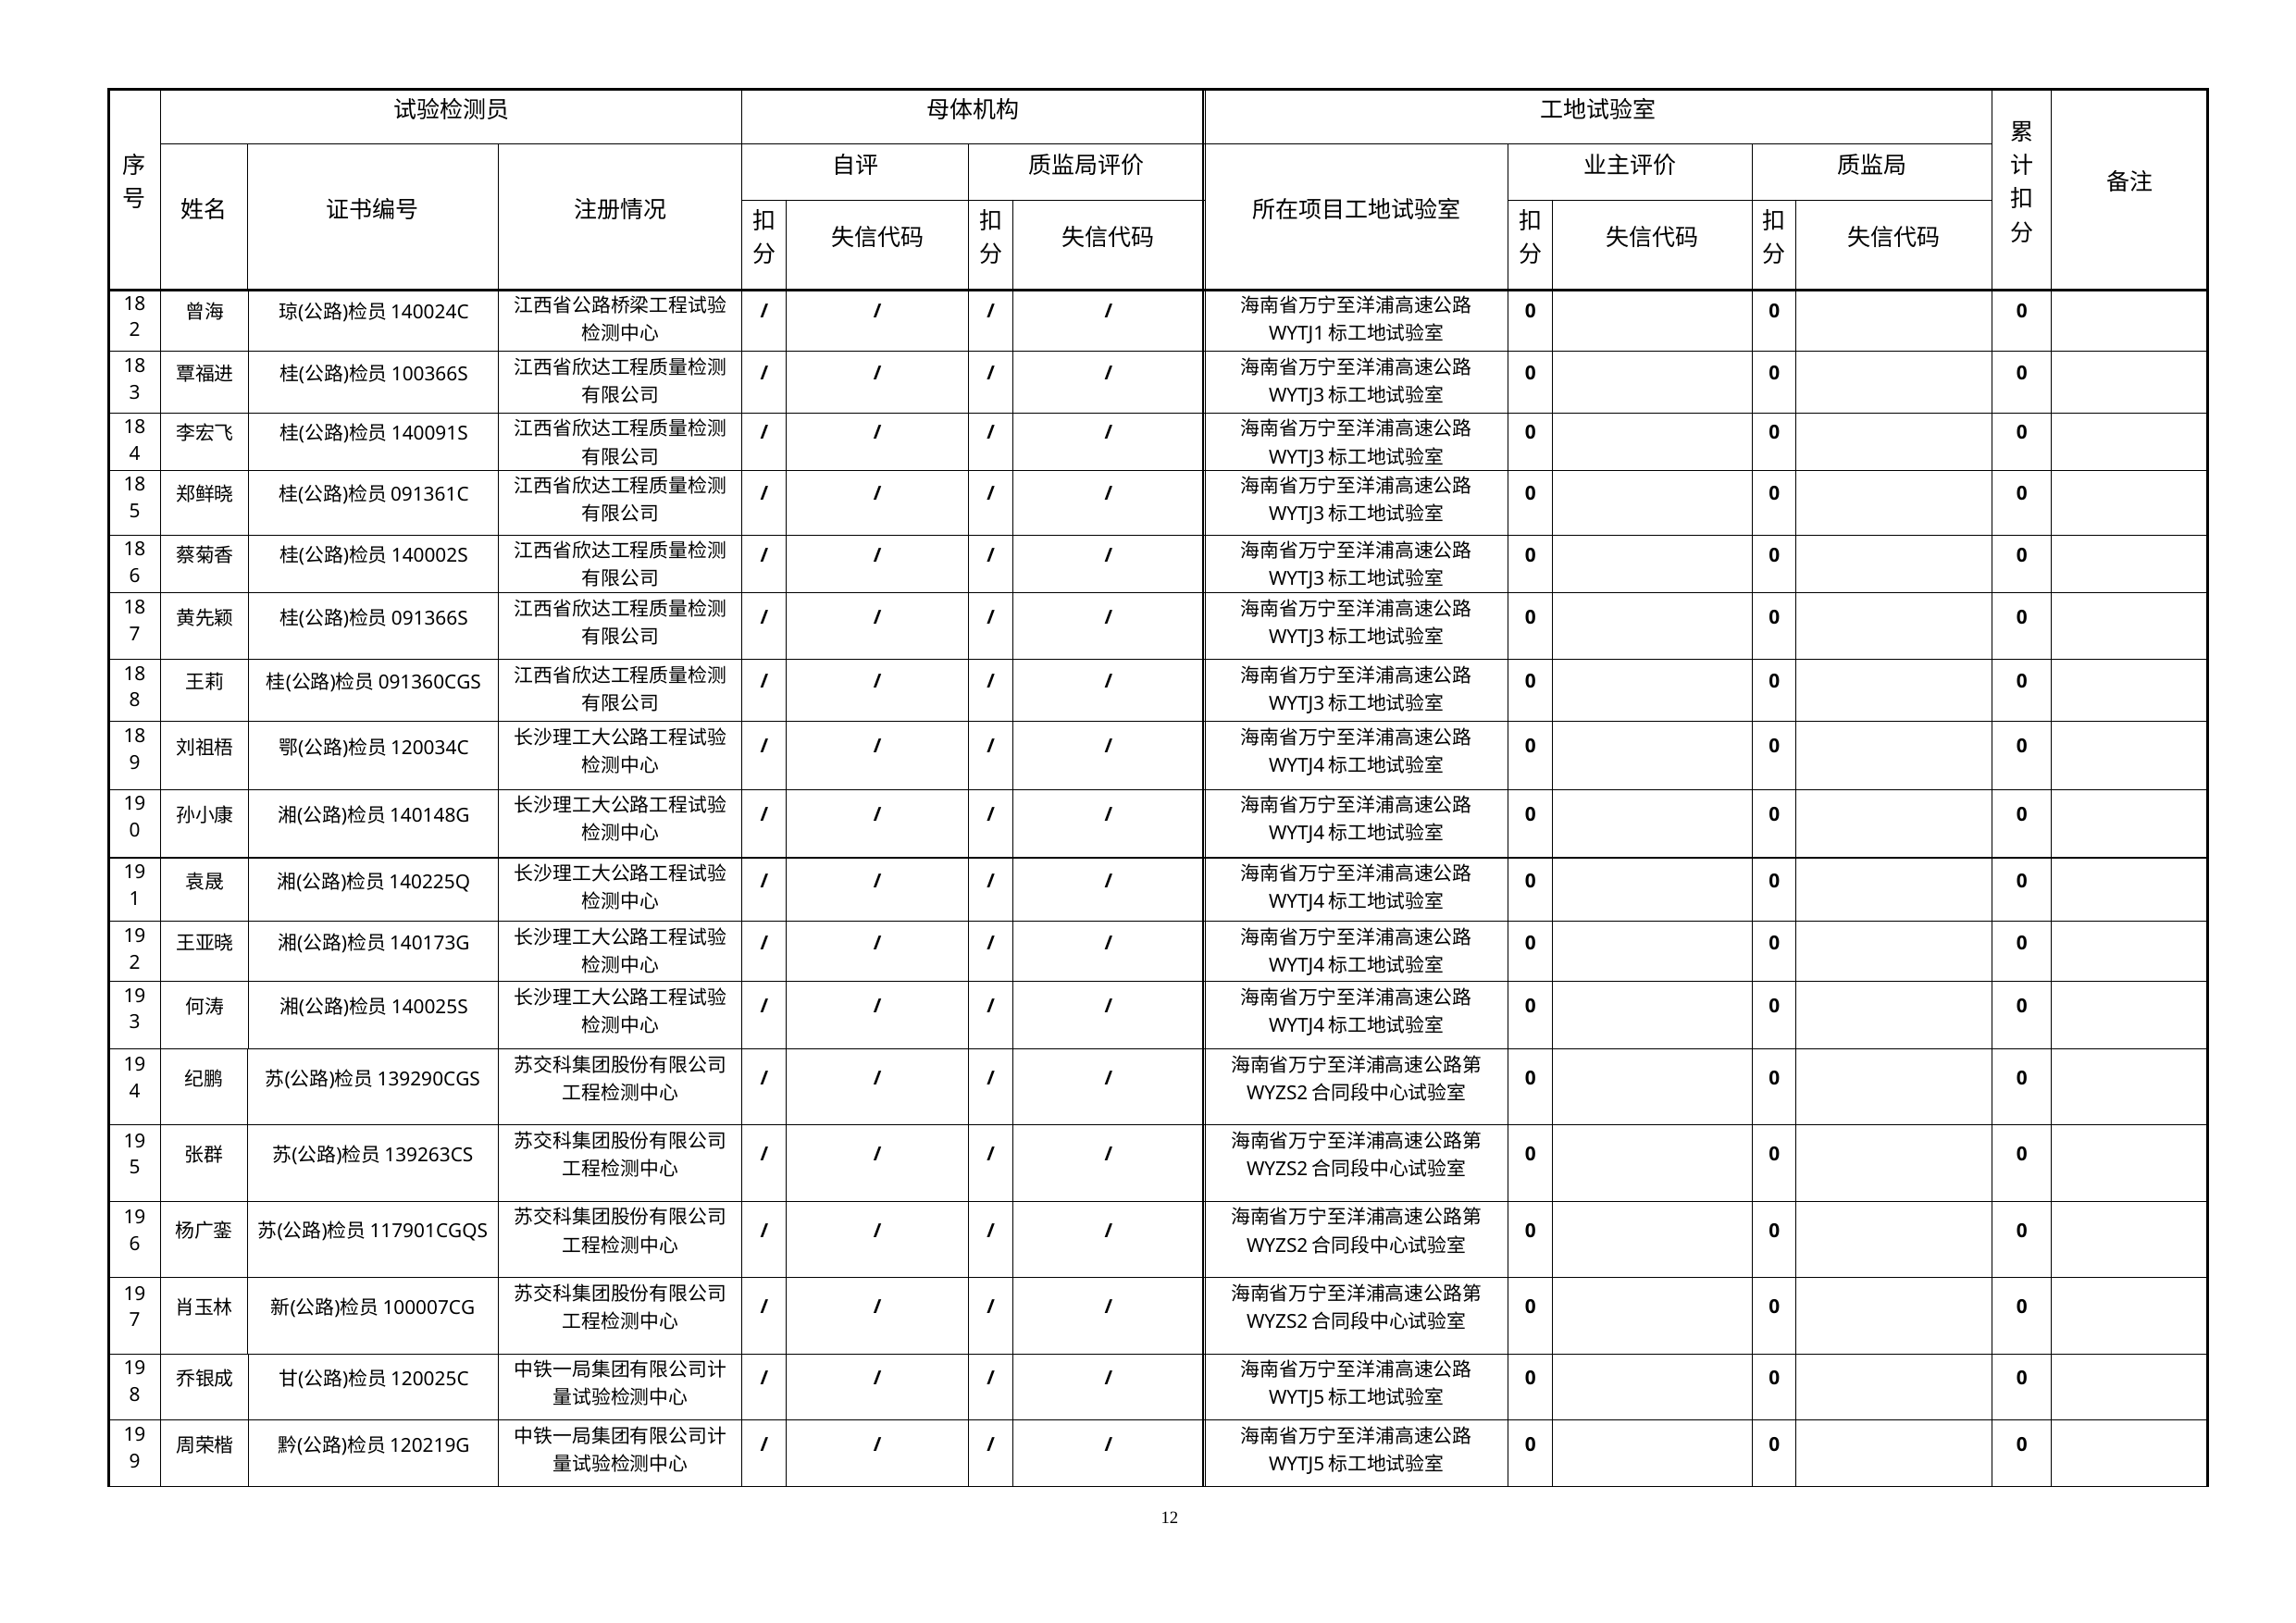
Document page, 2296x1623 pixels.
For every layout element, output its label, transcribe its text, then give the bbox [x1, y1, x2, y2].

table_cell 证书编号 [248, 144, 498, 289]
table_cell 质监局评价 [969, 144, 1202, 200]
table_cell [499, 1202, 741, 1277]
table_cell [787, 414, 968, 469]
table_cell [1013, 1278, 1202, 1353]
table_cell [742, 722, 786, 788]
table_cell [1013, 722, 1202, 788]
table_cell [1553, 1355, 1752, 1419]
table_cell 所在项目工地试验室 [1206, 144, 1508, 289]
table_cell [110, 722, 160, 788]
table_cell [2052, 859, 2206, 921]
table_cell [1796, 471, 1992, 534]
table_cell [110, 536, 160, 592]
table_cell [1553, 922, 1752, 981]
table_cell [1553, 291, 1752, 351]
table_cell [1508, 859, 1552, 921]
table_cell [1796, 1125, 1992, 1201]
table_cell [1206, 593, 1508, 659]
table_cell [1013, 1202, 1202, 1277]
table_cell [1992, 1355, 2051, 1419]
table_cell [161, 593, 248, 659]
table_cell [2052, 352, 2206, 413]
table_cell 姓名 [161, 144, 247, 289]
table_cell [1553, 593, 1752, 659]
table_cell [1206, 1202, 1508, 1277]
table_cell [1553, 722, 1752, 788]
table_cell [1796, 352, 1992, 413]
table_cell 扣分 [969, 201, 1012, 289]
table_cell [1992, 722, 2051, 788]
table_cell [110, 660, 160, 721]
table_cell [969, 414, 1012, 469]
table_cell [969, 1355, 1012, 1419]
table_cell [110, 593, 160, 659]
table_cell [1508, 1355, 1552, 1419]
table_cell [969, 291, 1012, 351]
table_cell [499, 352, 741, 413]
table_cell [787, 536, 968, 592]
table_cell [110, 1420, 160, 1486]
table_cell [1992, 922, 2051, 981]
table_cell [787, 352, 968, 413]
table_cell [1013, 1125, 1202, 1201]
table_cell 失信代码 [787, 201, 968, 289]
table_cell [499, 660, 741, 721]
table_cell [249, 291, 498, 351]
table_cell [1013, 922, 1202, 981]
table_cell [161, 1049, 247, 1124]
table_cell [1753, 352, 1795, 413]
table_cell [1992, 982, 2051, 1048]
table_cell 失信代码 [1796, 201, 1992, 289]
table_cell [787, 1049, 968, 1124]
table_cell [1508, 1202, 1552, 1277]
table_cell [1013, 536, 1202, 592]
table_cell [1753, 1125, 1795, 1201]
table_header 母体机构 [742, 91, 1202, 143]
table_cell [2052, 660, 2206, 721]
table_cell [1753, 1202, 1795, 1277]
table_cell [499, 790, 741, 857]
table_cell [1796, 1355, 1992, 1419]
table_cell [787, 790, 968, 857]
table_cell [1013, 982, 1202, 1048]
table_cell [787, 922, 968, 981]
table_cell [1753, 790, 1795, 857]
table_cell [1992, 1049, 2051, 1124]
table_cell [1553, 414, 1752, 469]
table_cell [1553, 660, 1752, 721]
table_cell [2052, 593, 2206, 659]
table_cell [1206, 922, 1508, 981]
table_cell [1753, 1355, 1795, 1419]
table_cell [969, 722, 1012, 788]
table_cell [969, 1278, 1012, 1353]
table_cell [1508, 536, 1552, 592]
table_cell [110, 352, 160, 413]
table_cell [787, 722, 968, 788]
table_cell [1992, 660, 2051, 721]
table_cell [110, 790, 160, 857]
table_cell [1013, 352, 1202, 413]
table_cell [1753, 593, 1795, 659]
table_cell 失信代码 [1013, 201, 1202, 289]
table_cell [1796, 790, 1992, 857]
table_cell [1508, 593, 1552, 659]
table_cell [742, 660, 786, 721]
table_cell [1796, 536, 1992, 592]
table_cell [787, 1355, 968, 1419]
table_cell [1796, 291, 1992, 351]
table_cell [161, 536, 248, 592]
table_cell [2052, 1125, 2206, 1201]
table_header 工地试验室 [1206, 91, 1992, 143]
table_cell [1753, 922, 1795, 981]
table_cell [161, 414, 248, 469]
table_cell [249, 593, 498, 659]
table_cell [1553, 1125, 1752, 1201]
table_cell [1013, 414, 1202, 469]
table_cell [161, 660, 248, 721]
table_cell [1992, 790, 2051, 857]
table_cell 失信代码 [1553, 201, 1752, 289]
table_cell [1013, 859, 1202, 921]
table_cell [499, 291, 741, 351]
table_cell 质监局 [1753, 144, 1992, 200]
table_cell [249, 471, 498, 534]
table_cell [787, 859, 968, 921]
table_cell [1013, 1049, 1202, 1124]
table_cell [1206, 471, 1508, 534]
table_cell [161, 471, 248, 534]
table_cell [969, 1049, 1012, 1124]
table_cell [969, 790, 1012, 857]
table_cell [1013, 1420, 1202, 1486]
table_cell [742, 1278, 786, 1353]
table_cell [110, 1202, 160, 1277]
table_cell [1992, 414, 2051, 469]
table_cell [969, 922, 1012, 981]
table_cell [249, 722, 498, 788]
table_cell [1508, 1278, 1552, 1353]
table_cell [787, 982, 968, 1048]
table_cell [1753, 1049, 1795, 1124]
table_header 试验检测员 [161, 91, 741, 143]
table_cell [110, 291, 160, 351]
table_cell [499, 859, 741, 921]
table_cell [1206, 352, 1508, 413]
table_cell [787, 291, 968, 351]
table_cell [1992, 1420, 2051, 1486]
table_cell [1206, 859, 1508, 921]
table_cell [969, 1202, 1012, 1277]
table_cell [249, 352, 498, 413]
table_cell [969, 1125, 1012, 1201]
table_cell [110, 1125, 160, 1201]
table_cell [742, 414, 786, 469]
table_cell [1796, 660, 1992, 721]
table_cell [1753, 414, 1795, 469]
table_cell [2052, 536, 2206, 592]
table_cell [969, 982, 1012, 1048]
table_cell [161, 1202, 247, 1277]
table_header 备注 [2052, 91, 2206, 289]
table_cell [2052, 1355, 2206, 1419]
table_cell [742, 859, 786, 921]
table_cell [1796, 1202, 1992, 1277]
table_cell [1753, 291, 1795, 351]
table_cell 扣分 [742, 201, 786, 289]
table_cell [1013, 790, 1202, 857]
table_header 序号 [110, 91, 160, 289]
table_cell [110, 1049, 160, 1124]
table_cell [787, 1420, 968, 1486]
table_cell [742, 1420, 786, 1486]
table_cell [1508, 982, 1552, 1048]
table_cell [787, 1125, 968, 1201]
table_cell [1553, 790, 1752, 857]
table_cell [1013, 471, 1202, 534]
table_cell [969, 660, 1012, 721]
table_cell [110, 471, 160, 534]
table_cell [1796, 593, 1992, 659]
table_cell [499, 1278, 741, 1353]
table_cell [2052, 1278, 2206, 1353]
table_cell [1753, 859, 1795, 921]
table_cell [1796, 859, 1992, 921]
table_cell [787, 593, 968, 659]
table_cell 扣分 [1508, 201, 1552, 289]
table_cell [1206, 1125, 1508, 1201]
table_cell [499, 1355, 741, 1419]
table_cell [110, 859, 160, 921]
table_cell 自评 [742, 144, 968, 200]
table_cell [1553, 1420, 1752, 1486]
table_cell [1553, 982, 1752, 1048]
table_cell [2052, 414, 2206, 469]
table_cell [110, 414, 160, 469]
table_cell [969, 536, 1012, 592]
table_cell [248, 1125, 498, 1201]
table_cell 注册情况 [499, 144, 741, 289]
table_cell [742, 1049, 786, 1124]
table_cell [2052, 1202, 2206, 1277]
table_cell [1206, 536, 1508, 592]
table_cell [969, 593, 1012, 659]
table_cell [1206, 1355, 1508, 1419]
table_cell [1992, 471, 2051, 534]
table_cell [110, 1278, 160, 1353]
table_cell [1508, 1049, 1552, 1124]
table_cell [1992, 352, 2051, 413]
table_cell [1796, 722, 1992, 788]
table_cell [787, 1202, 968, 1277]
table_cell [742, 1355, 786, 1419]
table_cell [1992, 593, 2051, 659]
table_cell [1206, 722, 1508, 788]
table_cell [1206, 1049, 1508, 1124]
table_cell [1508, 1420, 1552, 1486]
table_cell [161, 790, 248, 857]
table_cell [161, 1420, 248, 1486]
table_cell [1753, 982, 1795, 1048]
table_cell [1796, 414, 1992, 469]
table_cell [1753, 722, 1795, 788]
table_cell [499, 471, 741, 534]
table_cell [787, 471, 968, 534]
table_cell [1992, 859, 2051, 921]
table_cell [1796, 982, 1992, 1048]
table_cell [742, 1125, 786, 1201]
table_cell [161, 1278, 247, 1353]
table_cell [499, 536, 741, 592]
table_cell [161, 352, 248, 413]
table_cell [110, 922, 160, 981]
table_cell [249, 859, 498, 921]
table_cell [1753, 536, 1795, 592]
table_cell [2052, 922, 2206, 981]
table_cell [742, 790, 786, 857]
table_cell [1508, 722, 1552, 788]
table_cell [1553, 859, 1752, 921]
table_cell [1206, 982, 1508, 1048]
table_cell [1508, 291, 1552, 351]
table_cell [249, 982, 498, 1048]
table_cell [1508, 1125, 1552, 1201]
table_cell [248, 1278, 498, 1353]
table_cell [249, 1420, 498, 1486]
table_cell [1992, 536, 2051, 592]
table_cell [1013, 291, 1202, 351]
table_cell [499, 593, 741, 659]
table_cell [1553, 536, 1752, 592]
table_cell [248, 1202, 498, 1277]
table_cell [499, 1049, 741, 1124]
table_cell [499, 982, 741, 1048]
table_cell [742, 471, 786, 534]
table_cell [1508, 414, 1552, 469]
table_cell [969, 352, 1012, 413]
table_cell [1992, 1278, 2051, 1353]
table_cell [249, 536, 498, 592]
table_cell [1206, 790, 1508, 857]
table_cell 扣分 [1753, 201, 1795, 289]
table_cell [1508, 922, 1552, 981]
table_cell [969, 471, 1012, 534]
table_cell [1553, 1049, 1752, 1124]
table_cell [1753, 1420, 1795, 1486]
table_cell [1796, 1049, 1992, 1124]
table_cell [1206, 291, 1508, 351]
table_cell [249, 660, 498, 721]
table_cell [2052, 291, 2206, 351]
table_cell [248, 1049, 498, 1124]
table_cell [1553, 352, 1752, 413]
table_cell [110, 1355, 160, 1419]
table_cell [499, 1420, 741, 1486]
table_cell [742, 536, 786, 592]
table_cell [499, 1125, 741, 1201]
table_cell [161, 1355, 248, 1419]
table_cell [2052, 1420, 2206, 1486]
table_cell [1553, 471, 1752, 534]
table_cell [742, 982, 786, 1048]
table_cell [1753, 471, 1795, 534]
table_cell 业主评价 [1508, 144, 1752, 200]
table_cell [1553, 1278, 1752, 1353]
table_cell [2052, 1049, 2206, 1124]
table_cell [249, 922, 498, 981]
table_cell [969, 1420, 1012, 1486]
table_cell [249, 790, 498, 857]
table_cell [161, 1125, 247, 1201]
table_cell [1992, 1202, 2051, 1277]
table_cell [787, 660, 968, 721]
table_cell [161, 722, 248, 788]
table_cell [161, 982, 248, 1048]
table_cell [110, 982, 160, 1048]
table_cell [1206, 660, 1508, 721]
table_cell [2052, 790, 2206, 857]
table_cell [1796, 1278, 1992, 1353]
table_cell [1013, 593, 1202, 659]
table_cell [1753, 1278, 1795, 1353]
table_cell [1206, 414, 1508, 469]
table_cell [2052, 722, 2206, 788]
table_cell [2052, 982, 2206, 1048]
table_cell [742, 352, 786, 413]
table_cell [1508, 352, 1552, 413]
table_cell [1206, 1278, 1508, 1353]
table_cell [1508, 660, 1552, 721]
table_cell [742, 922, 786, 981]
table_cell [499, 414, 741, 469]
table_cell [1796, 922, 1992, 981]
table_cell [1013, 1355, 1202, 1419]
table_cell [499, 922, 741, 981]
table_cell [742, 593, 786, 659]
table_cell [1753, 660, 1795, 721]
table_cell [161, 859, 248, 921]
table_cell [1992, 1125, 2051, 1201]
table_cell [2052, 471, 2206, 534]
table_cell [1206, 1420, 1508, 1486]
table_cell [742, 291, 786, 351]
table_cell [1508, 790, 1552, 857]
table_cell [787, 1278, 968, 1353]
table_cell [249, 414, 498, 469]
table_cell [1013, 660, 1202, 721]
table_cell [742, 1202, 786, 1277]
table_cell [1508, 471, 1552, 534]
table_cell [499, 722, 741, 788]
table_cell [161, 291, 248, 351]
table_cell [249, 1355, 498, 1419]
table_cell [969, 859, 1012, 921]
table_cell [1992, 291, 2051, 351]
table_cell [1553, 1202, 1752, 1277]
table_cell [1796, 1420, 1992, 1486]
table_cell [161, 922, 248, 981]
table_header 累计扣分 [1992, 91, 2051, 289]
